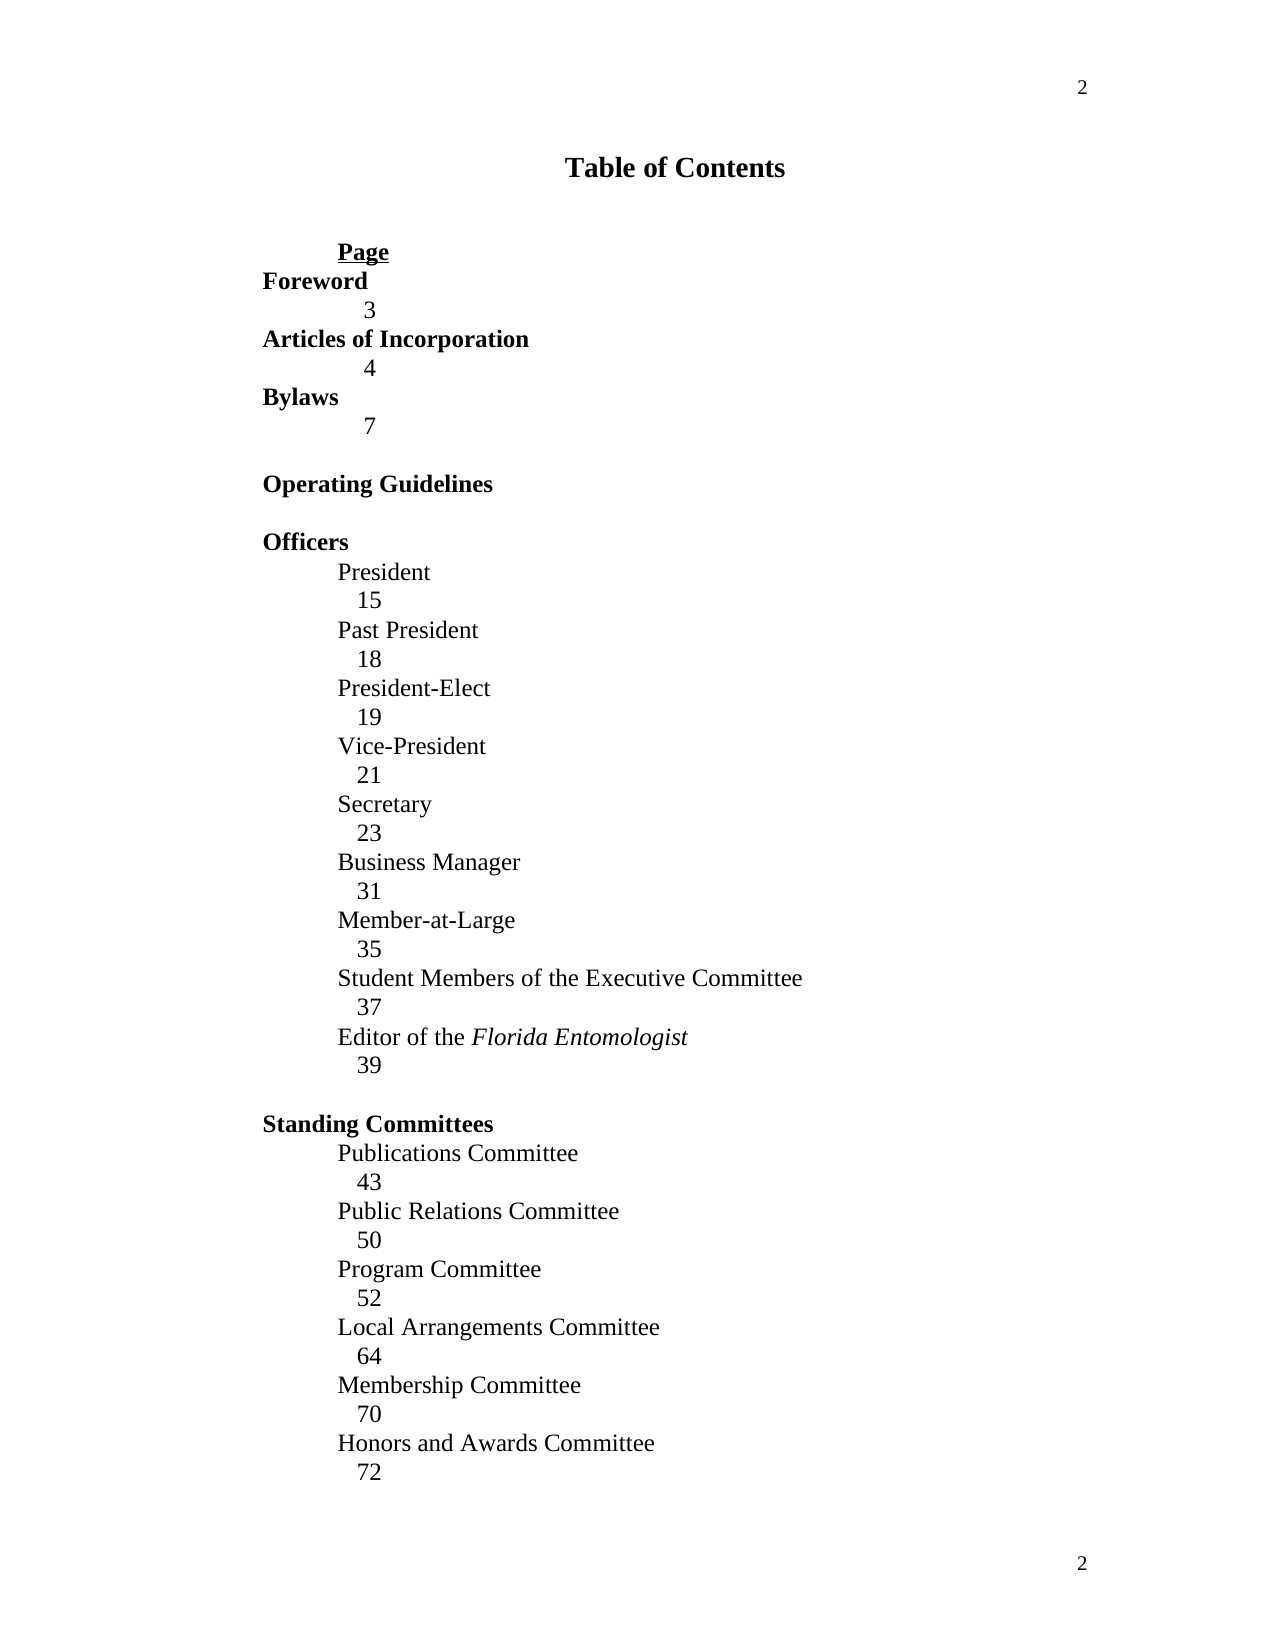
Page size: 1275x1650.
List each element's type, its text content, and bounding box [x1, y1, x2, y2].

text Operating Guidelines [262, 469, 1087, 498]
text Editor of the Florida Entomologist 39 [262, 1021, 1087, 1079]
text Articles of Incorporation 4 [262, 324, 1087, 382]
text Membership Committee 70 [262, 1370, 1087, 1428]
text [262, 150, 1087, 183]
text Past President 18 [262, 614, 1087, 673]
text Vice-President 21 [262, 731, 1087, 789]
text President 15 [262, 556, 1087, 614]
text Foreword 3 [262, 266, 1087, 324]
text Page [262, 213, 1087, 266]
text Bylaws 7 [262, 382, 1087, 440]
text Standing Committees [262, 1108, 1087, 1138]
text Secretary 23 [262, 789, 1087, 847]
text Public Relations Committee 50 [262, 1196, 1087, 1254]
text President-Elect 19 [262, 673, 1087, 731]
text Program Committee 52 [262, 1254, 1087, 1312]
text Local Arrangements Committee 64 [262, 1312, 1087, 1370]
text Honors and Awards Committee 72 [262, 1428, 1087, 1486]
text Business Manager 31 [262, 847, 1087, 905]
text Student Members of the Executive Committee 37 [262, 963, 1087, 1021]
text Officers [262, 527, 1087, 556]
text Publications Committee 43 [262, 1138, 1087, 1196]
text Member-at-Large 35 [262, 905, 1087, 963]
